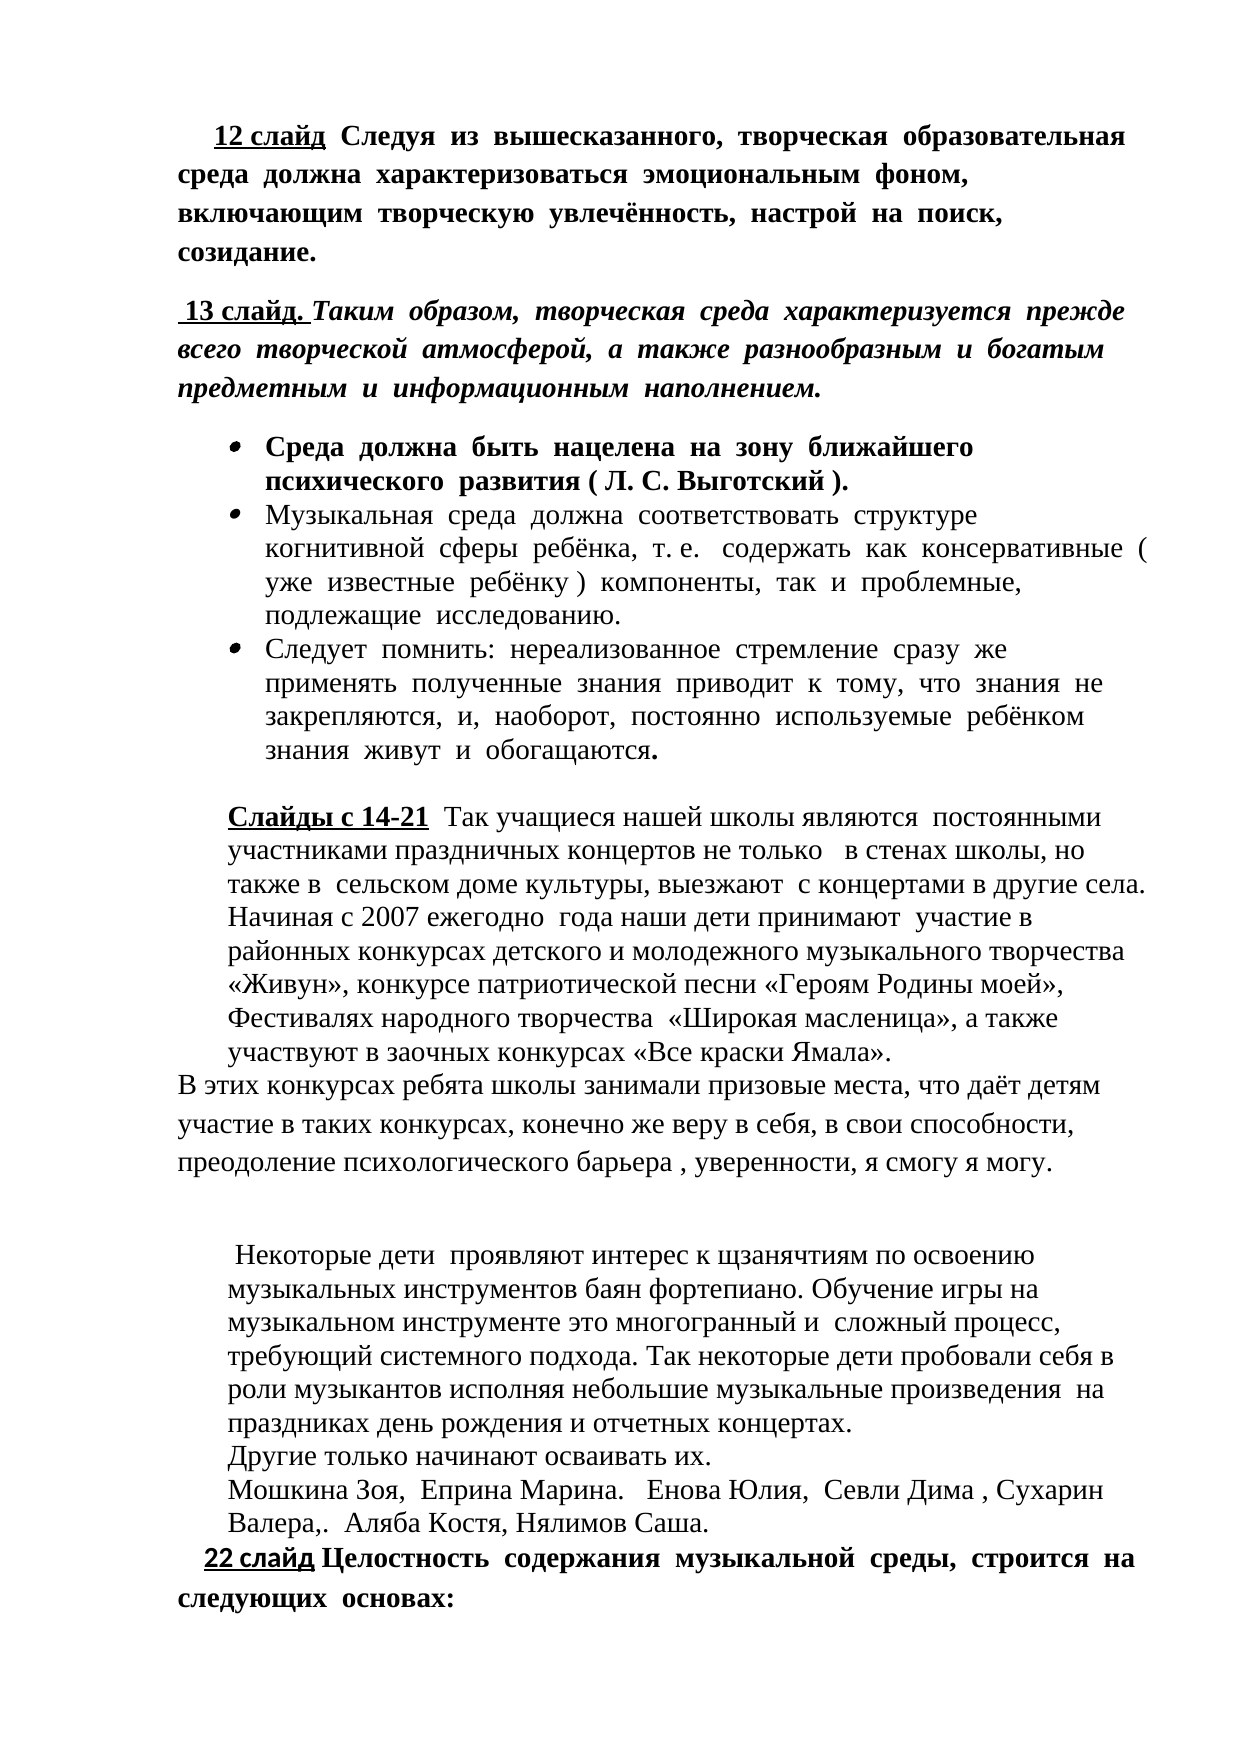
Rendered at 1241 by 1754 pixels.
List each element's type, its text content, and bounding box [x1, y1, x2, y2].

text 12 слайд Следуя из вышесказанного, творческая образовательная среда должна характеризоваться эмоциональным фоном, включающим творческую увлечённость, настрой на поиск, созидание. [177, 118, 1152, 267]
text Мошкина Зоя, Еприна Марина. Енова Юлия, Севли Дима , Сухарин Валера,. Аляба Костя, Нялимов Саша. [227, 1472, 1152, 1539]
text В этих конкурсах ребята школы занимали призовые места, что даёт детям участие в таких конкурсах, конечно же веру в себя, в свои способности, преодоление психологического барьера , уверенности, я смогу я могу. [177, 1067, 1152, 1178]
text 13 слайд. Таким образом, творческая среда характеризуется прежде всего творческой атмосферой, а также разнообразным и богатым предметным и информационным наполнением. [177, 293, 1152, 404]
text Некоторые дети проявляют интерес к щзанячтиям по освоению музыкальных инструментов баян фортепиано. Обучение игры на музыкальном инструменте это многогранный и сложный процесс, требующий системного подхода. Так некоторые дети пробовали себя в роли музыкантов исполняя небольшие музыкальные произведения на праздниках день рождения и отчетных концертах. [227, 1237, 1152, 1438]
list Среда должна быть нацелена на зону ближайшего психического развития ( Л. С. Выготский ). [227, 429, 1152, 497]
list Следует помнить: нереализованное стремление сразу же применять полученные знания приводит к тому, что знания не закрепляются, и, наоборот, постоянно используемые ребёнком знания живут и обогащаются. [227, 631, 1152, 765]
list Музыкальная среда должна соответствовать структуре когнитивной сферы ребёнка, т. е. содержать как консервативные ( уже известные ребёнку ) компоненты, так и проблемные, подлежащие исследованию. [227, 497, 1152, 631]
text Слайды с 14-21 Так учащиеся нашей школы являются постоянными участниками праздничных концертов не только в стенах школы, но также в сельском доме культуры, выезжают с концертами в другие села. Начиная с 2007 ежегодно года наши дети принимают участие в районных конкурсах детского и молодежного музыкального творчества «Живун», конкурсе патриотической песни «Героям Родины моей», Фестивалях народного творчества «Широкая масленица», а также участвуют в заочных конкурсах «Все краски Ямала». [227, 799, 1152, 1067]
text Другие только начинают осваивать их. [227, 1438, 1152, 1472]
text 22 слайд Целостность содержания музыкальной среды, строится на следующих основах: [177, 1539, 1152, 1613]
